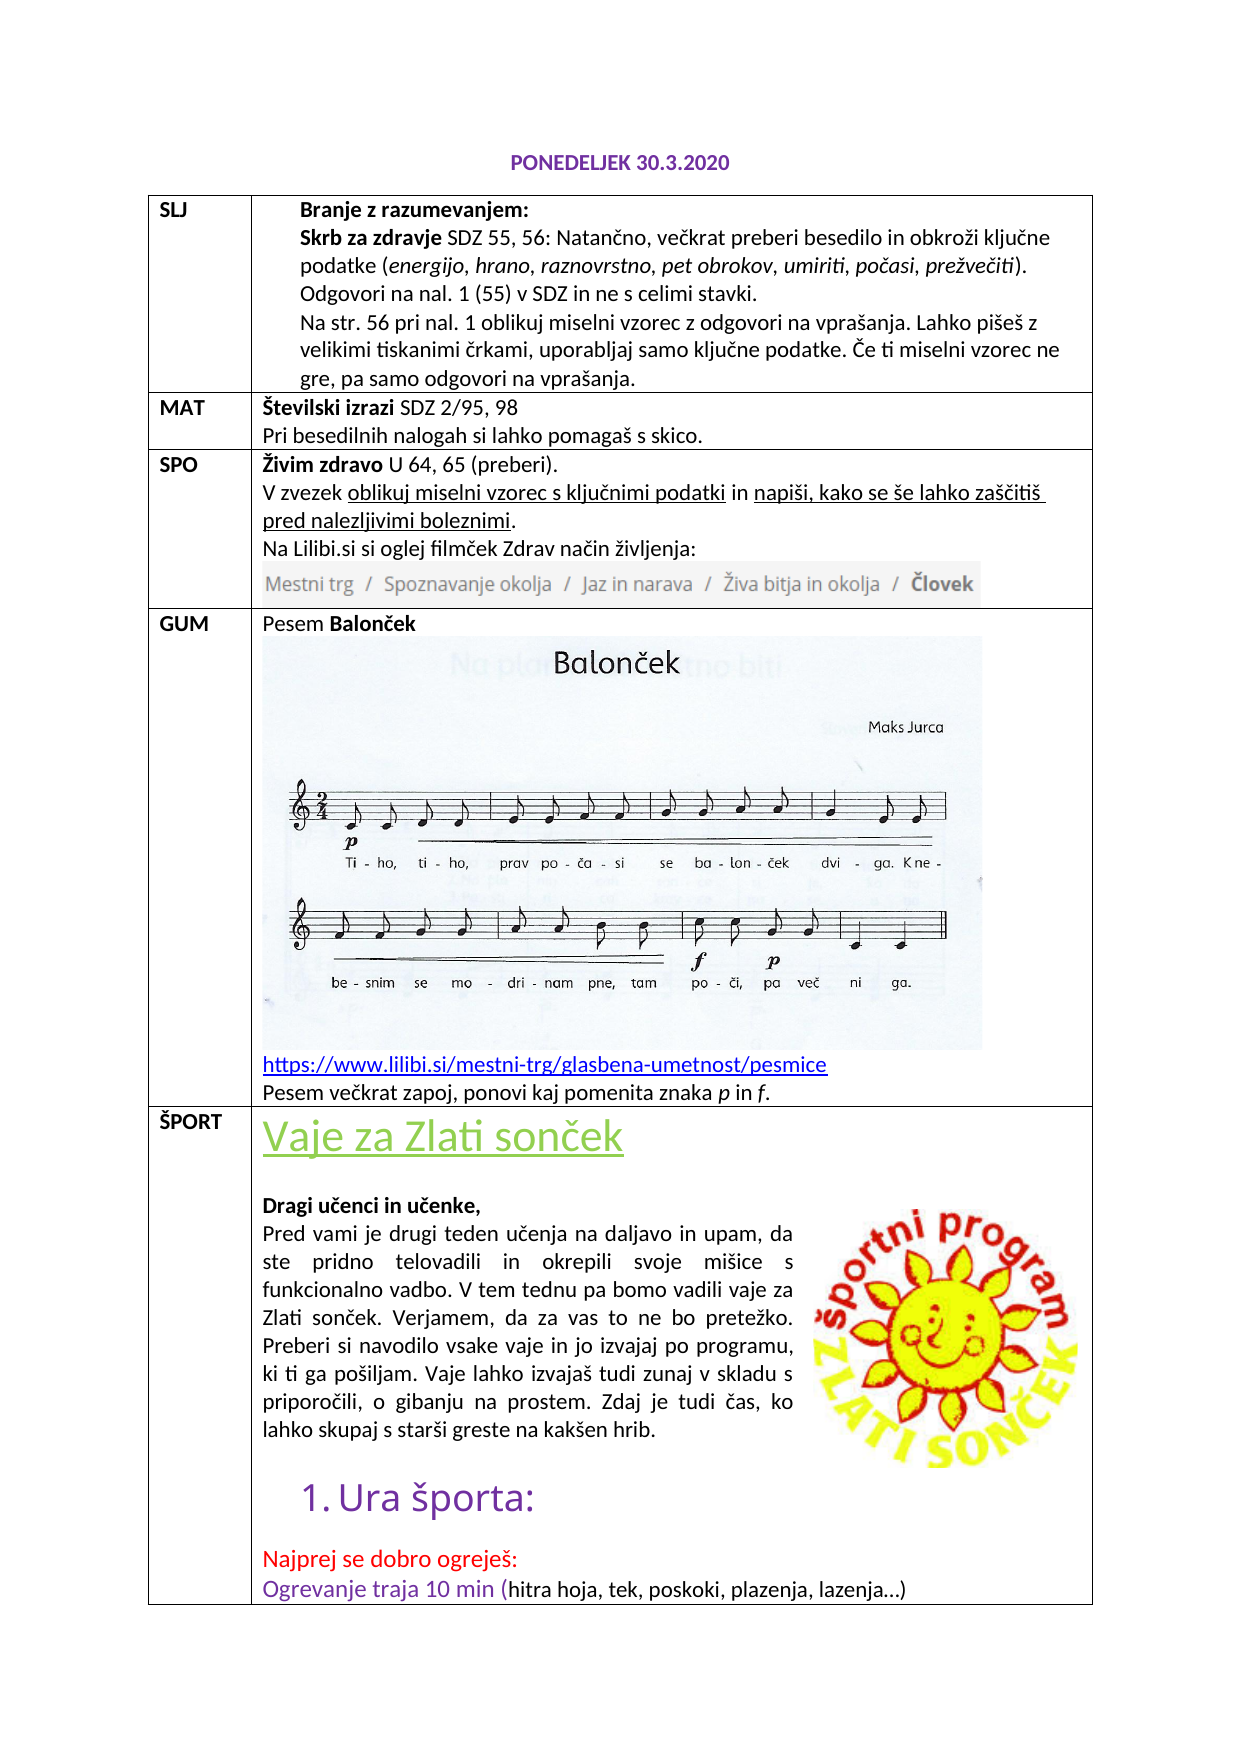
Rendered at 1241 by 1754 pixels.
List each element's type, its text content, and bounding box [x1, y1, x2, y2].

table_cell Številski izrazi SDZ 2/95, 98 Pri besedilnih nalogah si lahko pomagaš s skico. [252, 393, 1092, 449]
table_cell Pesem Balonček https://www.lilibi.si/mestni-trg/glasbena-umetnost/pesmice Pesem večkrat zapoj, ponovi kaj pomenita znaka p in f. [252, 609, 1092, 1106]
table_cell GUM [149, 609, 251, 1106]
picture [262, 561, 981, 608]
table_cell MAT [149, 393, 251, 449]
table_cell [252, 1107, 1092, 1604]
table_cell Živim zdravo U 64, 65 (preberi). V zvezek oblikuj miselni vzorec s ključnimi podatki in napiši, kako se še lahko zaščitiš pred nalezljivimi boleznimi. Na Lilibi.si si oglej filmček Zdrav način življenja: [252, 450, 1092, 608]
text PONEDELJEK 30.3.2020 [148, 148, 1093, 176]
picture [813, 1209, 1078, 1468]
table_cell ŠPORT [149, 1107, 251, 1604]
picture [262, 636, 983, 1050]
table_header Branje z razumevanjem: Skrb za zdravje SDZ 55, 56: Natančno, večkrat preberi besedilo in obkroži ključne podatke (energijo, hrano, raznovrstno, pet obrokov, umiriti, počasi, prežvečiti). Odgovori na nal. 1 (55) v SDZ in ne s celimi stavki. Na str. 56 pri nal. 1 oblikuj miselni vzorec z odgovori na vprašanja. Lahko pišeš z velikimi tiskanimi črkami, uporabljaj samo ključne podatke. Če ti miselni vzorec ne gre, pa samo odgovori na vprašanja. [252, 196, 1092, 392]
table_cell SPO [149, 450, 251, 608]
table_header SLJ [149, 196, 251, 392]
